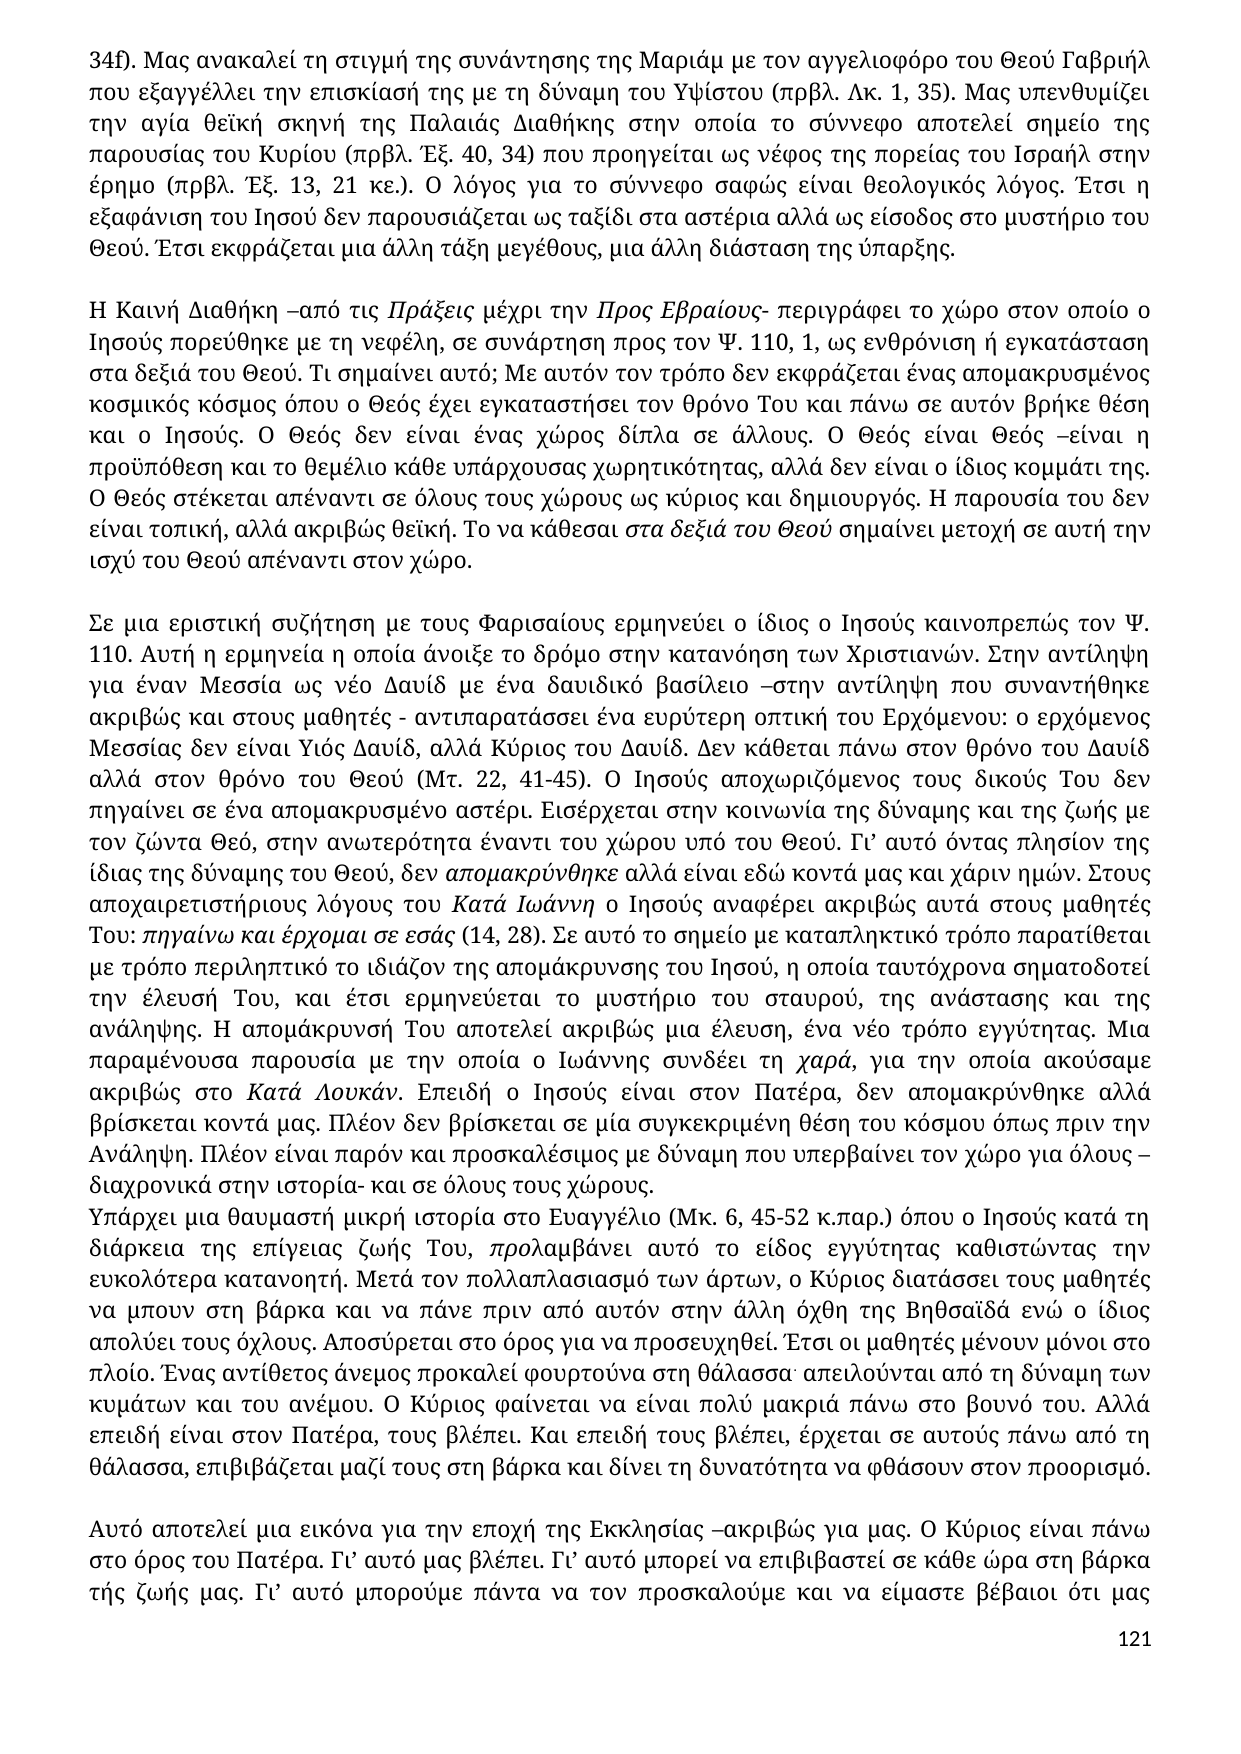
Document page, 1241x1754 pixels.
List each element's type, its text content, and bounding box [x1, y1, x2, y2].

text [89, 44, 1152, 263]
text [89, 1513, 1152, 1607]
text Σε μια εριστική συζήτηση με τους Φαρισαίους ερμηνεύει ο ίδιος ο Ιησούς καινοπρεπώς τον Ψ. 110. Αυτή η ερμηνεία η οποία άνοιξε το δρόμο στην κατανόηση των Χριστιανών. Στην αντίληψη για έναν Μεσσία ως νέο Δαυίδ με ένα δαυιδικό βασίλειο –στην αντίληψη που συναντήθηκε ακριβώς και στους μαθητές - αντιπαρατάσσει ένα ευρύτερη οπτική του Ερχόμενου: ο ερχόμενος Μεσσίας δεν είναι Υιός Δαυίδ, αλλά Κύριος του Δαυίδ. Δεν κάθεται πάνω στον θρόνο του Δαυίδ αλλά στον θρόνο του Θεού (Μτ. 22, 41-45). Ο Ιησούς αποχωριζόμενος τους δικούς Του δεν πηγαίνει σε ένα απομακρυσμένο αστέρι. Εισέρχεται στην κοινωνία της δύναμης και της ζωής με τον ζώντα Θεό, στην ανωτερότητα έναντι του χώρου υπό του Θεού. Γι’ αυτό όντας πλησίον της ίδιας της δύναμης του Θεού, δεν απομακρύνθηκε αλλά είναι εδώ κοντά μας και χάριν ημών. Στους αποχαιρετιστήριους λόγους του Κατά Ιωάννη ο Ιησούς αναφέρει ακριβώς αυτά στους μαθητές Του: πηγαίνω και έρχομαι σε εσάς (14, 28). Σε αυτό το σημείο με καταπληκτικό τρόπο παρατίθεται με τρόπο περιληπτικό το ιδιάζον της απομάκρυνσης του Ιησού, η οποία ταυτόχρονα σηματοδοτεί την έλευσή Του, και έτσι ερμηνεύεται το μυστήριο του σταυρού, της ανάστασης και της ανάληψης. Η απομάκρυνσή Του αποτελεί ακριβώς μια έλευση, ένα νέο τρόπο εγγύτητας. Μια παραμένουσα παρουσία με την οποία ο Ιωάννης συνδέει τη χαρά, για την οποία ακούσαμε ακριβώς στο Κατά Λουκάν. Επειδή ο Ιησούς είναι στον Πατέρα, δεν απομακρύνθηκε αλλά βρίσκεται κοντά μας. Πλέον δεν βρίσκεται σε μία συγκεκριμένη θέση του κόσμου όπως πριν την Ανάληψη. Πλέον είναι παρόν και προσκαλέσιμος με δύναμη που υπερβαίνει τον χώρο για όλους –διαχρονικά στην ιστορία- και σε όλους τους χώρους. [89, 607, 1152, 1201]
text Η Καινή Διαθήκη –από τις Πράξεις μέχρι την Προς Εβραίους- περιγράφει το χώρο στον οποίο ο Ιησούς πορεύθηκε με τη νεφέλη, σε συνάρτηση προς τον Ψ. 110, 1, ως ενθρόνιση ή εγκατάσταση στα δεξιά του Θεού. Τι σημαίνει αυτό; Με αυτόν τον τρόπο δεν εκφράζεται ένας απομακρυσμένος κοσμικός κόσμος όπου ο Θεός έχει εγκαταστήσει τον θρόνο Του και πάνω σε αυτόν βρήκε θέση και ο Ιησούς. Ο Θεός δεν είναι ένας χώρος δίπλα σε άλλους. Ο Θεός είναι Θεός –είναι η προϋπόθεση και το θεμέλιο κάθε υπάρχουσας χωρητικότητας, αλλά δεν είναι ο ίδιος κομμάτι της. Ο Θεός στέκεται απέναντι σε όλους τους χώρους ως κύριος και δημιουργός. Η παρουσία του δεν είναι τοπική, αλλά ακριβώς θεϊκή. Το να κάθεσαι στα δεξιά του Θεού σημαίνει μετοχή σε αυτή την ισχύ του Θεού απέναντι στον χώρο. [89, 294, 1152, 576]
text Υπάρχει μια θαυμαστή μικρή ιστορία στο Ευαγγέλιο (Μκ. 6, 45-52 κ.παρ.) όπου ο Ιησούς κατά τη διάρκεια της επίγειας ζωής Του, προλαμβάνει αυτό το είδος εγγύτητας καθιστώντας την ευκολότερα κατανοητή. Μετά τον πολλαπλασιασμό των άρτων, ο Κύριος διατάσσει τους μαθητές να μπουν στη βάρκα και να πάνε πριν από αυτόν στην άλλη όχθη της Βηθσαϊδά ενώ ο ίδιος απολύει τους όχλους. Αποσύρεται στο όρος για να προσευχηθεί. Έτσι οι μαθητές μένουν μόνοι στο πλοίο. Ένας αντίθετος άνεμος προκαλεί φουρτούνα στη θάλασσα. απειλούνται από τη δύναμη των κυμάτων και του ανέμου. Ο Κύριος φαίνεται να είναι πολύ μακριά πάνω στο βουνό του. Αλλά επειδή είναι στον Πατέρα, τους βλέπει. Και επειδή τους βλέπει, έρχεται σε αυτούς πάνω από τη θάλασσα, επιβιβάζεται μαζί τους στη βάρκα και δίνει τη δυνατότητα να φθάσουν στον προορισμό. [89, 1201, 1152, 1482]
